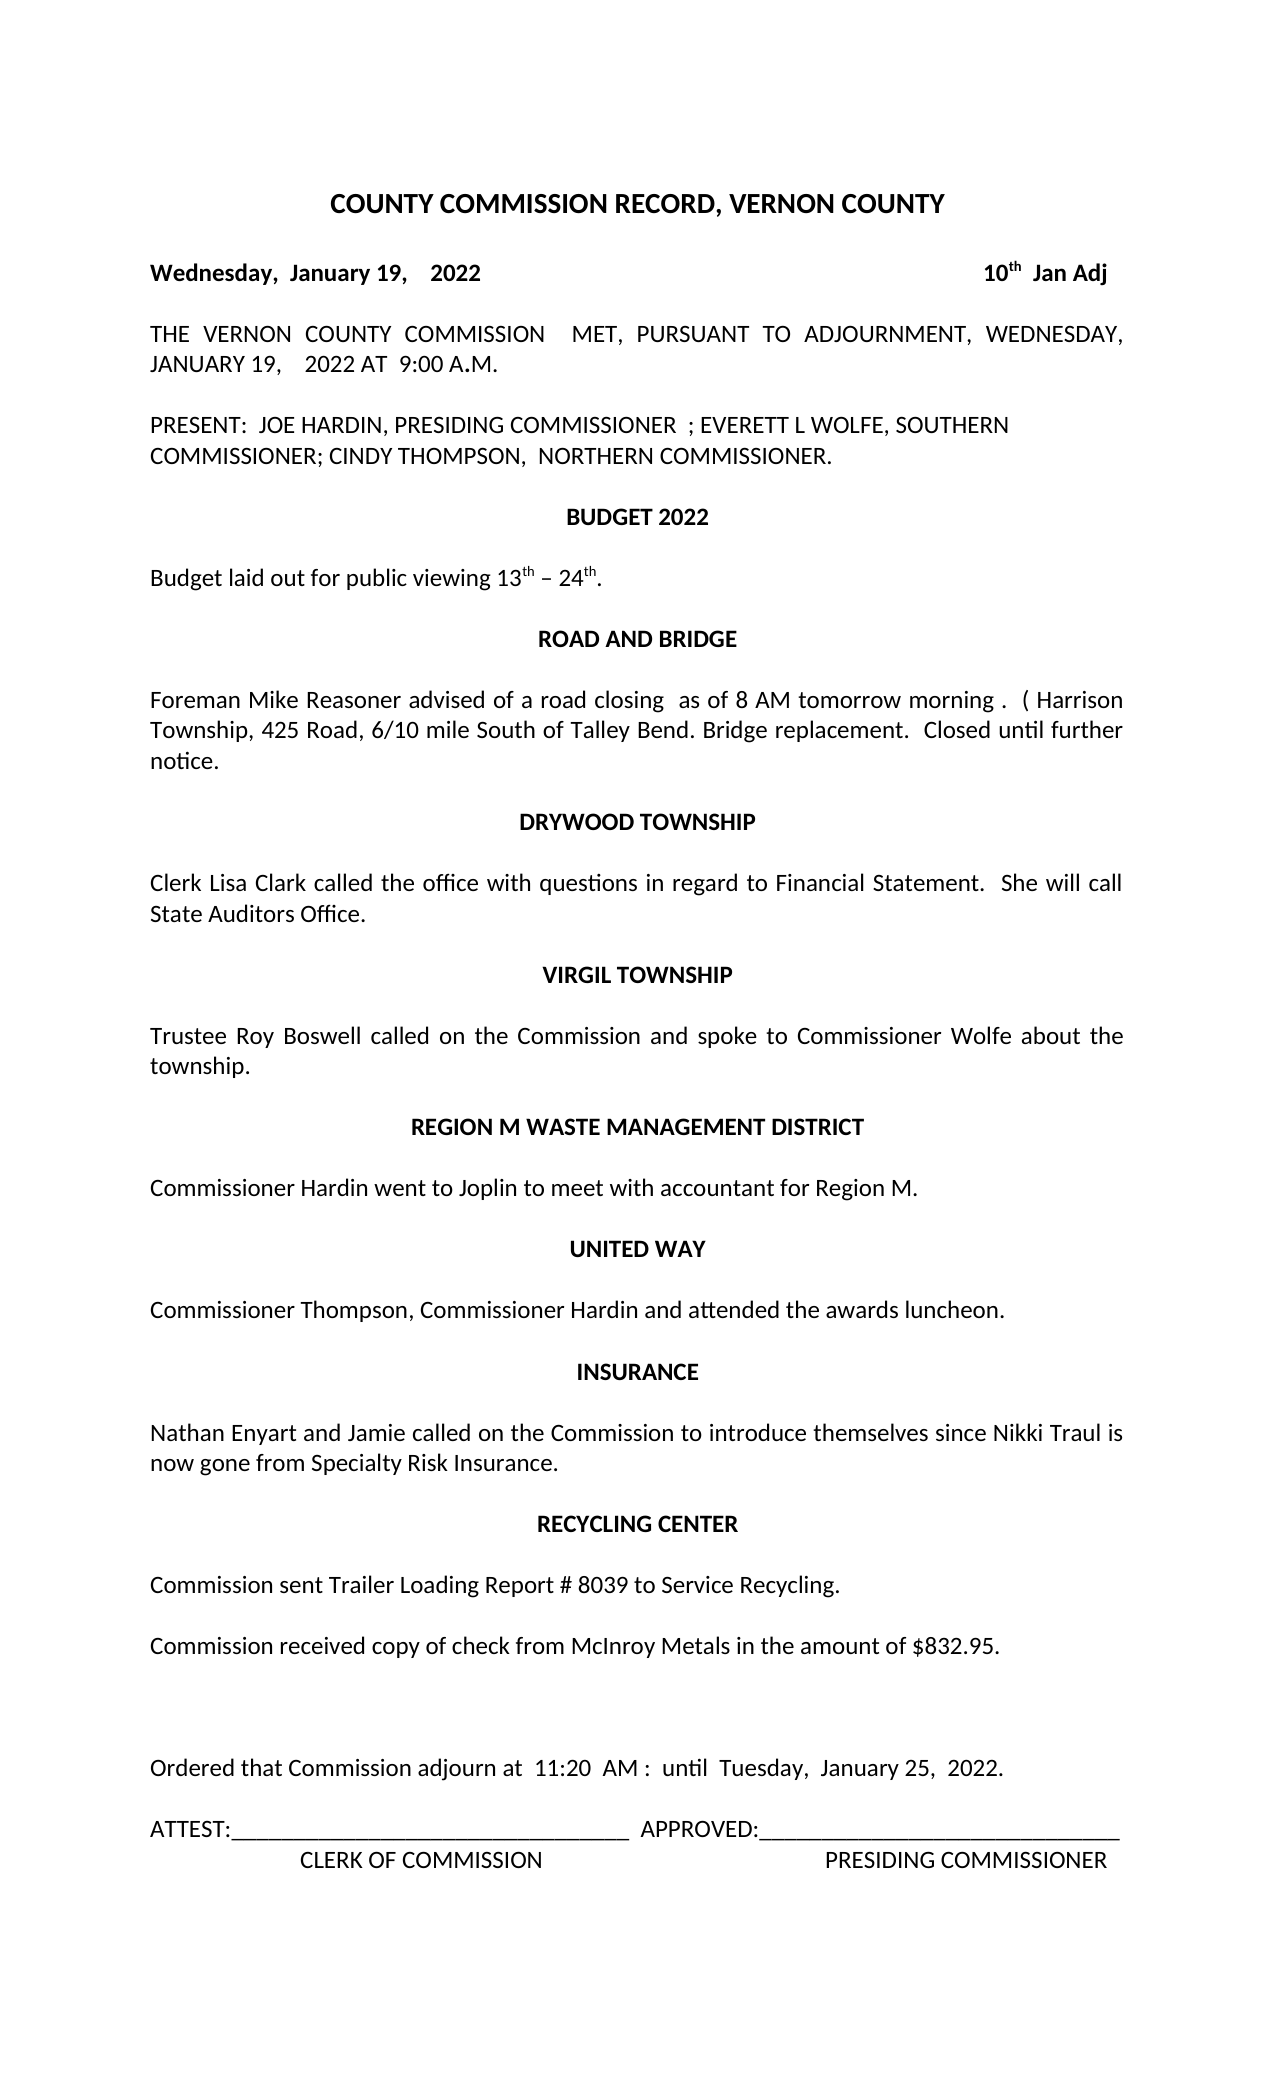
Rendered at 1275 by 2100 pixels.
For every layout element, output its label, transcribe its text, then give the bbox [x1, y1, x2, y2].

text Budget laid out for public viewing 13th – 24th. [150, 562, 1125, 593]
text Wednesday, January 19, 2022 10th Jan Adj [150, 257, 1125, 287]
text CLERK OF COMMISSION PRESIDING COMMISSIONER [150, 1844, 1125, 1874]
text ATTEST:________________________________ APPROVED:_____________________________ [150, 1813, 1125, 1844]
text VIRGIL TOWNSHIP [150, 959, 1125, 989]
text RECYCLING CENTER [150, 1508, 1125, 1539]
text Commission received copy of check from McInroy Metals in the amount of $832.95. [150, 1630, 1125, 1661]
text Commissioner Hardin went to Joplin to meet with accountant for Region M. [150, 1172, 1125, 1203]
text DRYWOOD TOWNSHIP [150, 806, 1125, 837]
text Ordered that Commission adjourn at 11:20 AM : until Tuesday, January 25, 2022. [150, 1752, 1125, 1783]
text Commission sent Trailer Loading Report # 8039 to Service Recycling. [150, 1569, 1125, 1600]
text Foreman Mike Reasoner advised of a road closing as of 8 AM tomorrow morning . ( Harrison Township, 425 Road, 6/10 mile South of Talley Bend. Bridge replacement. Closed until further notice. [150, 684, 1125, 776]
text BUDGET 2022 [150, 501, 1125, 532]
text REGION M WASTE MANAGEMENT DISTRICT [150, 1111, 1125, 1142]
text ROAD AND BRIDGE [150, 623, 1125, 654]
text COUNTY COMMISSION RECORD, VERNON COUNTY [150, 186, 1125, 221]
text Trustee Roy Boswell called on the Commission and spoke to Commissioner Wolfe about the township. [150, 1020, 1125, 1081]
text INSURANCE [150, 1356, 1125, 1386]
text UNITED WAY [150, 1233, 1125, 1264]
text Nathan Enyart and Jamie called on the Commission to introduce themselves since Nikki Traul is now gone from Specialty Risk Insurance. [150, 1417, 1125, 1478]
text Clerk Lisa Clark called the office with questions in regard to Financial Statement. She will call State Auditors Office. [150, 867, 1125, 928]
text Commissioner Thompson, Commissioner Hardin and attended the awards luncheon. [150, 1294, 1125, 1325]
text PRESENT: JOE HARDIN, PRESIDING COMMISSIONER ; EVERETT L WOLFE, SOUTHERN COMMISSIONER; CINDY THOMPSON, NORTHERN COMMISSIONER. [150, 409, 1125, 471]
text THE VERNON COUNTY COMMISSION MET, PURSUANT TO ADJOURNMENT, WEDNESDAY, JANUARY 19, 2022 AT 9:00 A.M. [150, 318, 1125, 379]
